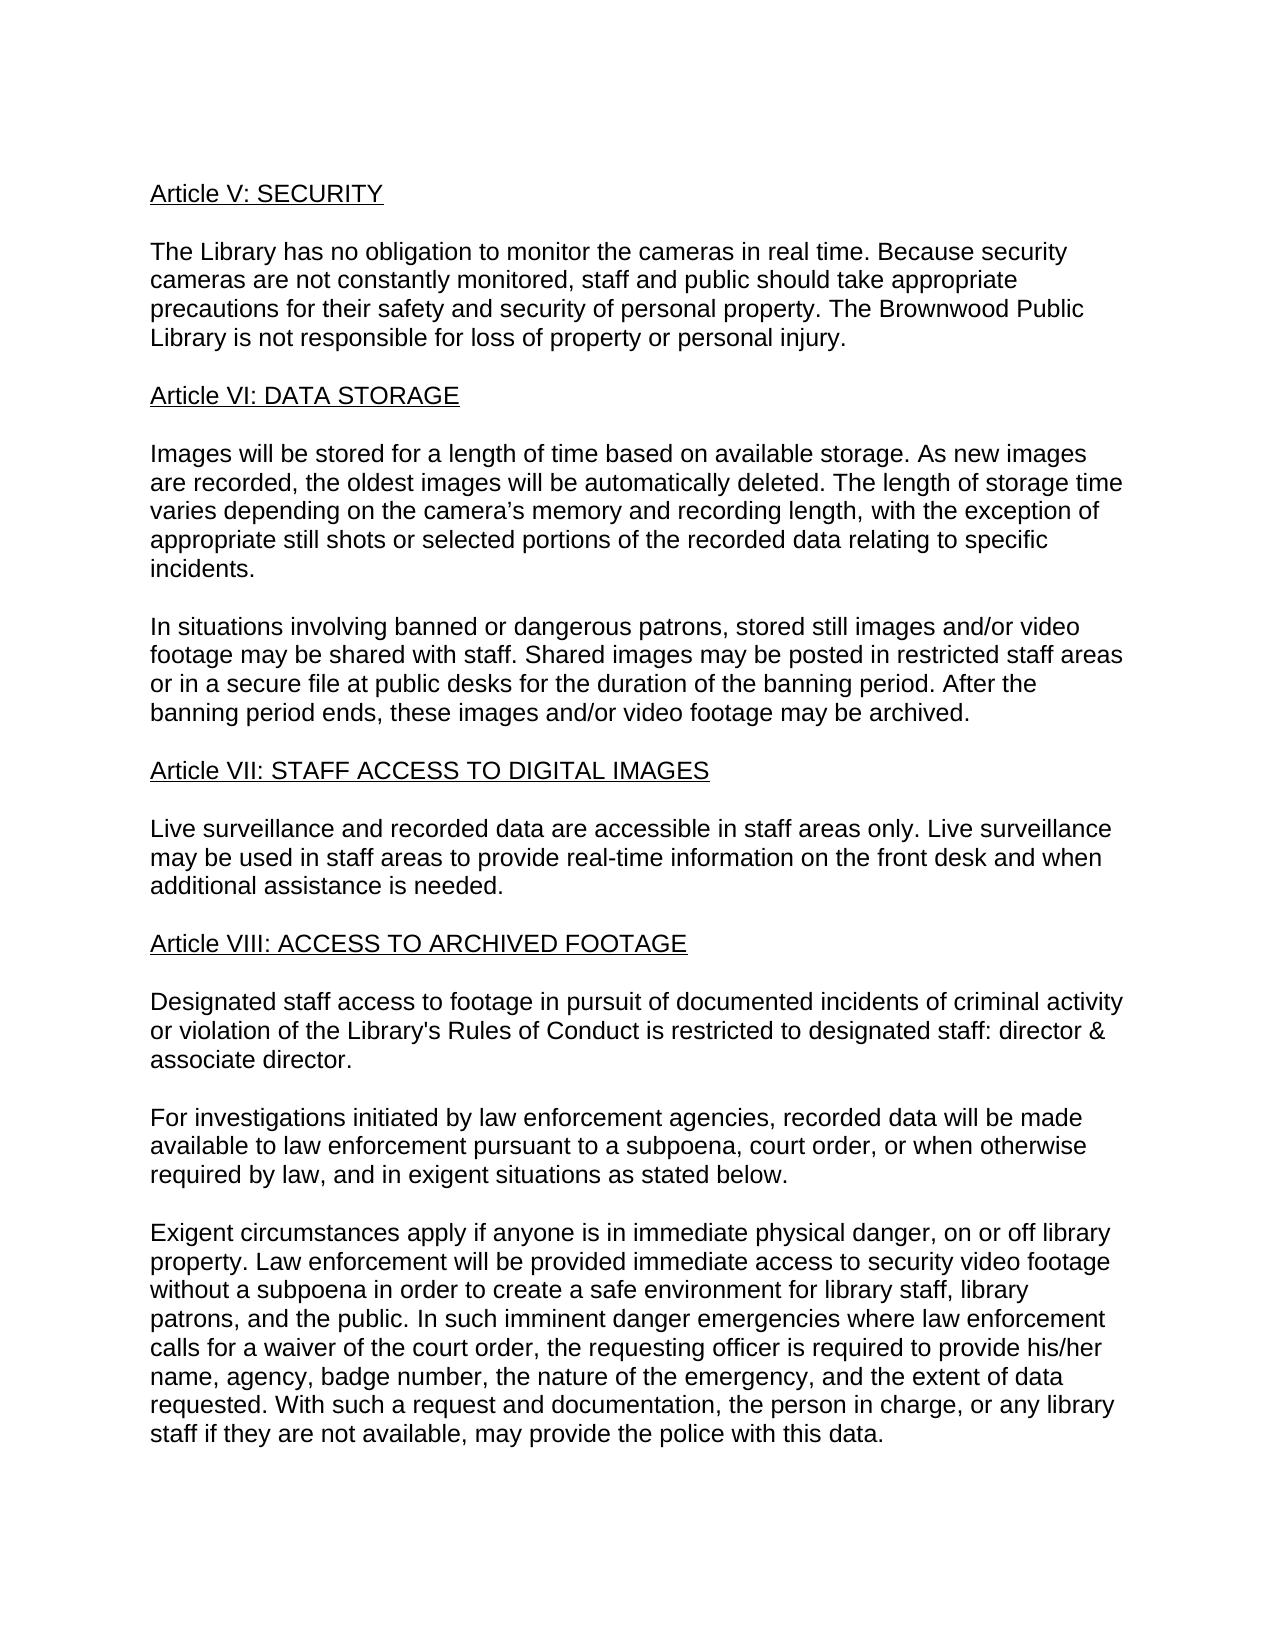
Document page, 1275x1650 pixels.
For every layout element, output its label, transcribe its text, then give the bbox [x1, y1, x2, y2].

text Article V: SECURITY [150, 150, 1125, 207]
text Live surveillance and recorded data are accessible in staff areas only. Live surveillance may be used in staff areas to provide real-time information on the front desk and when additional assistance is needed. [150, 814, 1125, 900]
text For investigations initiated by law enforcement agencies, recorded data will be made available to law enforcement pursuant to a subpoena, court order, or when otherwise required by law, and in exigent situations as stated below. [150, 1102, 1125, 1189]
text Article VI: DATA STORAGE [150, 381, 1125, 409]
text Exigent circumstances apply if anyone is in immediate physical danger, on or off library property. Law enforcement will be provided immediate access to security video footage without a subpoena in order to create a safe environment for library staff, library patrons, and the public. In such imminent danger emergencies where law enforcement calls for a waiver of the court order, the requesting officer is required to provide his/her name, agency, badge number, the nature of the emergency, and the extent of data requested. With such a request and documentation, the person in charge, or any library staff if they are not available, may provide the police with this data. [150, 1218, 1125, 1448]
text The Library has no obligation to monitor the cameras in real time. Because security cameras are not constantly monitored, staff and public should take appropriate precautions for their safety and security of personal property. The Brownwood Public Library is not responsible for loss of property or personal injury. [150, 237, 1125, 352]
text Designated staff access to footage in pursuit of documented incidents of criminal activity or violation of the Library's Rules of Conduct is restricted to designated staff: director & associate director. [150, 987, 1125, 1073]
text Article VII: STAFF ACCESS TO DIGITAL IMAGES [150, 756, 1125, 784]
text Images will be stored for a length of time based on available storage. As new images are recorded, the oldest images will be automatically deleted. The length of storage time varies depending on the camera’s memory and recording length, with the exception of appropriate still shots or selected portions of the recorded data relating to specific incidents. [150, 439, 1125, 582]
text Article VIII: ACCESS TO ARCHIVED FOOTAGE [150, 929, 1125, 958]
text In situations involving banned or dangerous patrons, stored still images and/or video footage may be shared with staff. Shared images may be posted in restricted staff areas or in a secure file at public desks for the duration of the banning period. After the banning period ends, these images and/or video footage may be archived. [150, 612, 1125, 727]
